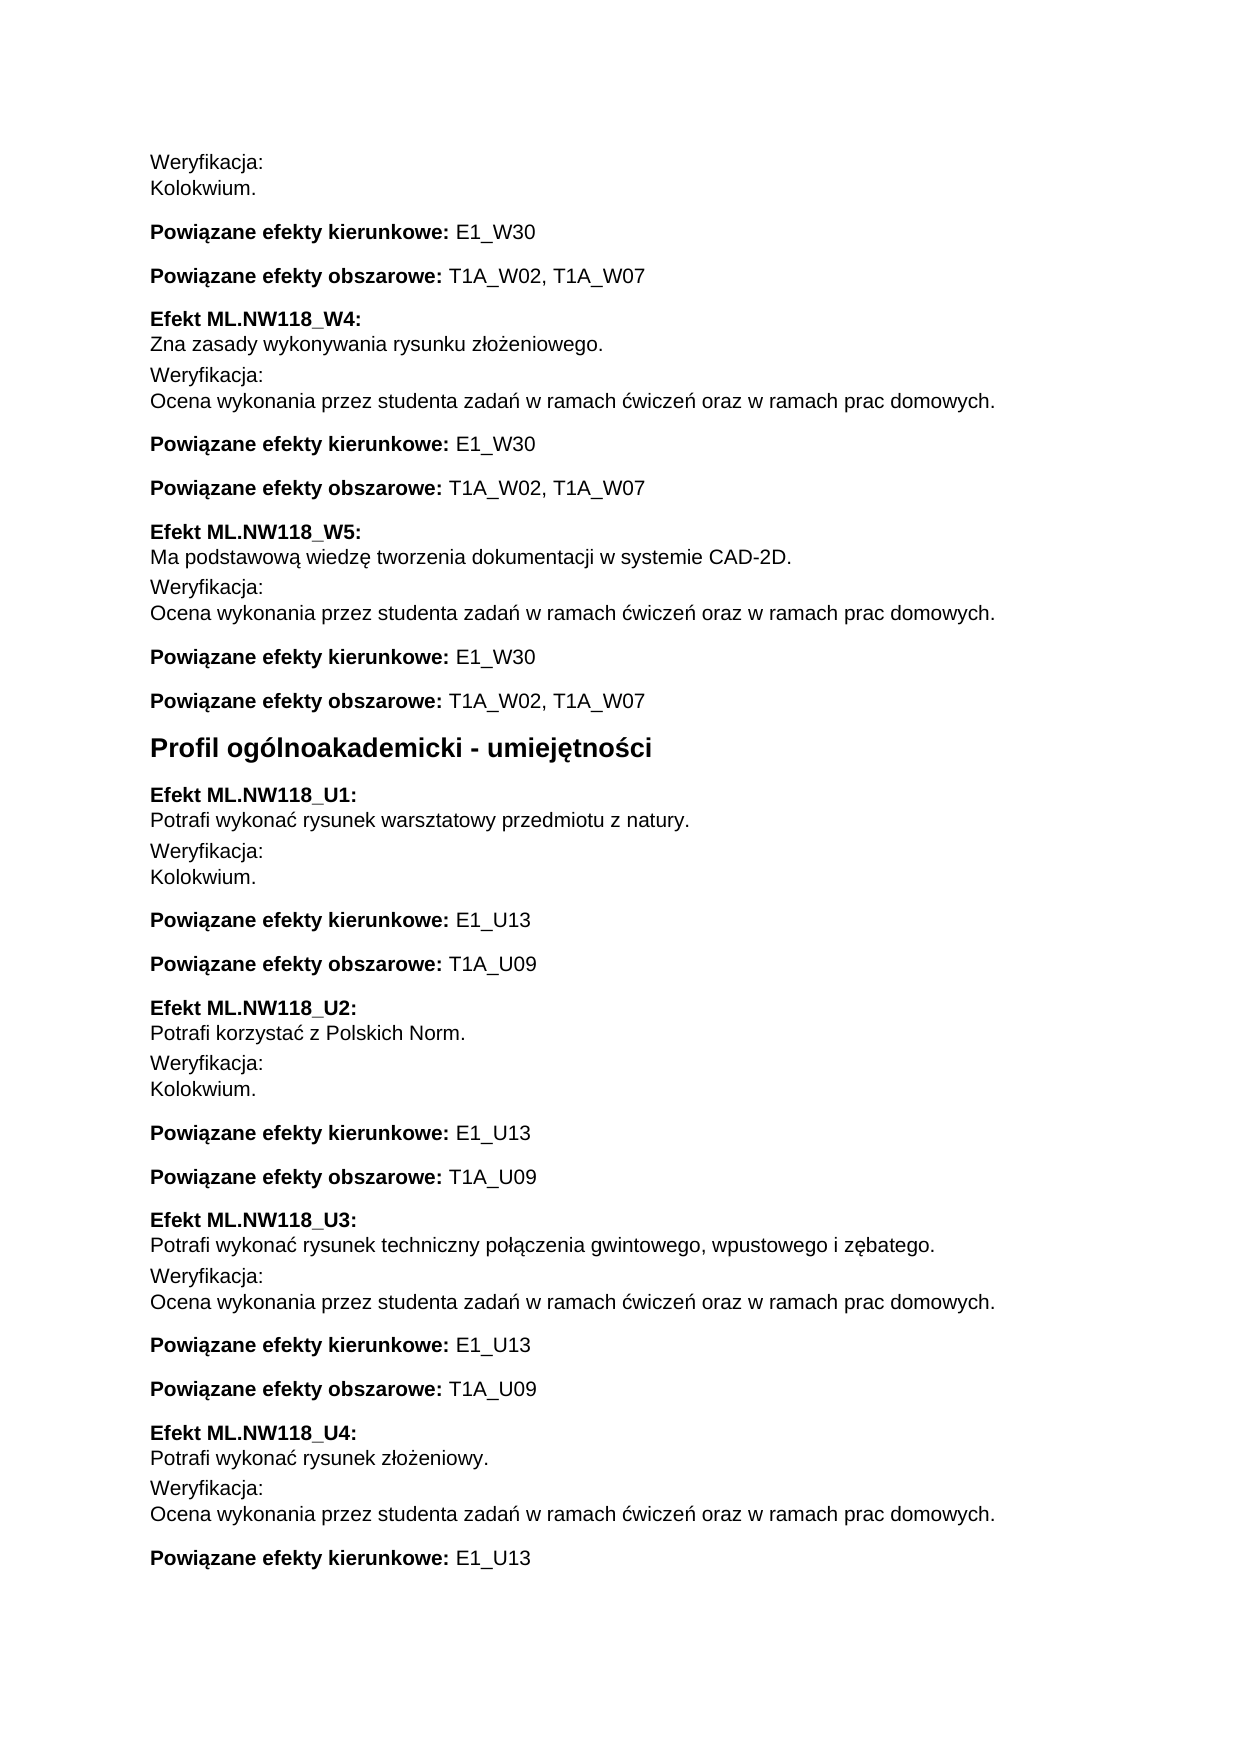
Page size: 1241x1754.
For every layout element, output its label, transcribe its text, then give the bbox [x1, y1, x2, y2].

text Powiązane efekty kierunkowe: E1_U13 [150, 1333, 1090, 1357]
subtitle Profil ogólnoakademicki - umiejętności [150, 732, 1090, 763]
text Efekt ML.NW118_U4: [150, 1421, 1090, 1445]
text Powiązane efekty obszarowe: T1A_W02, T1A_W07 [150, 476, 1090, 500]
text Powiązane efekty obszarowe: T1A_U09 [150, 1164, 1090, 1188]
text Ocena wykonania przez studenta zadań w ramach ćwiczeń oraz w ramach prac domowych. [150, 1502, 1090, 1526]
text Potrafi wykonać rysunek techniczny połączenia gwintowego, wpustowego i zębatego. [150, 1233, 1090, 1257]
text Ocena wykonania przez studenta zadań w ramach ćwiczeń oraz w ramach prac domowych. [150, 388, 1090, 412]
text Powiązane efekty kierunkowe: E1_U13 [150, 908, 1090, 932]
text Kolokwium. [150, 864, 1090, 888]
text Efekt ML.NW118_U3: [150, 1208, 1090, 1232]
text Powiązane efekty kierunkowe: E1_U13 [150, 1121, 1090, 1145]
text Weryfikacja: [150, 1476, 1090, 1500]
text Zna zasady wykonywania rysunku złożeniowego. [150, 332, 1090, 356]
text Efekt ML.NW118_W4: [150, 307, 1090, 331]
text Powiązane efekty obszarowe: T1A_W02, T1A_W07 [150, 688, 1090, 712]
text Kolokwium. [150, 176, 1090, 200]
text Efekt ML.NW118_U1: [150, 783, 1090, 807]
text Ocena wykonania przez studenta zadań w ramach ćwiczeń oraz w ramach prac domowych. [150, 1289, 1090, 1313]
text Potrafi wykonać rysunek złożeniowy. [150, 1446, 1090, 1470]
text Potrafi korzystać z Polskich Norm. [150, 1021, 1090, 1045]
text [150, 263, 1090, 287]
text Weryfikacja: [150, 150, 1090, 174]
text Weryfikacja: [150, 1263, 1090, 1287]
text Efekt ML.NW118_U2: [150, 996, 1090, 1020]
text Weryfikacja: [150, 838, 1090, 862]
text Weryfikacja: [150, 1051, 1090, 1075]
text Weryfikacja: [150, 362, 1090, 386]
text Kolokwium. [150, 1077, 1090, 1101]
text Powiązane efekty kierunkowe: E1_W30 [150, 645, 1090, 669]
text Powiązane efekty obszarowe: T1A_U09 [150, 952, 1090, 976]
text Efekt ML.NW118_W5: [150, 520, 1090, 544]
text Powiązane efekty obszarowe: T1A_U09 [150, 1377, 1090, 1401]
text Powiązane efekty kierunkowe: E1_U13 [150, 1546, 1090, 1570]
text Ma podstawową wiedzę tworzenia dokumentacji w systemie CAD-2D. [150, 545, 1090, 569]
text Potrafi wykonać rysunek warsztatowy przedmiotu z natury. [150, 808, 1090, 832]
text Powiązane efekty kierunkowe: E1_W30 [150, 432, 1090, 456]
text Powiązane efekty kierunkowe: E1_W30 [150, 220, 1090, 244]
text Ocena wykonania przez studenta zadań w ramach ćwiczeń oraz w ramach prac domowych. [150, 601, 1090, 625]
text Weryfikacja: [150, 575, 1090, 599]
